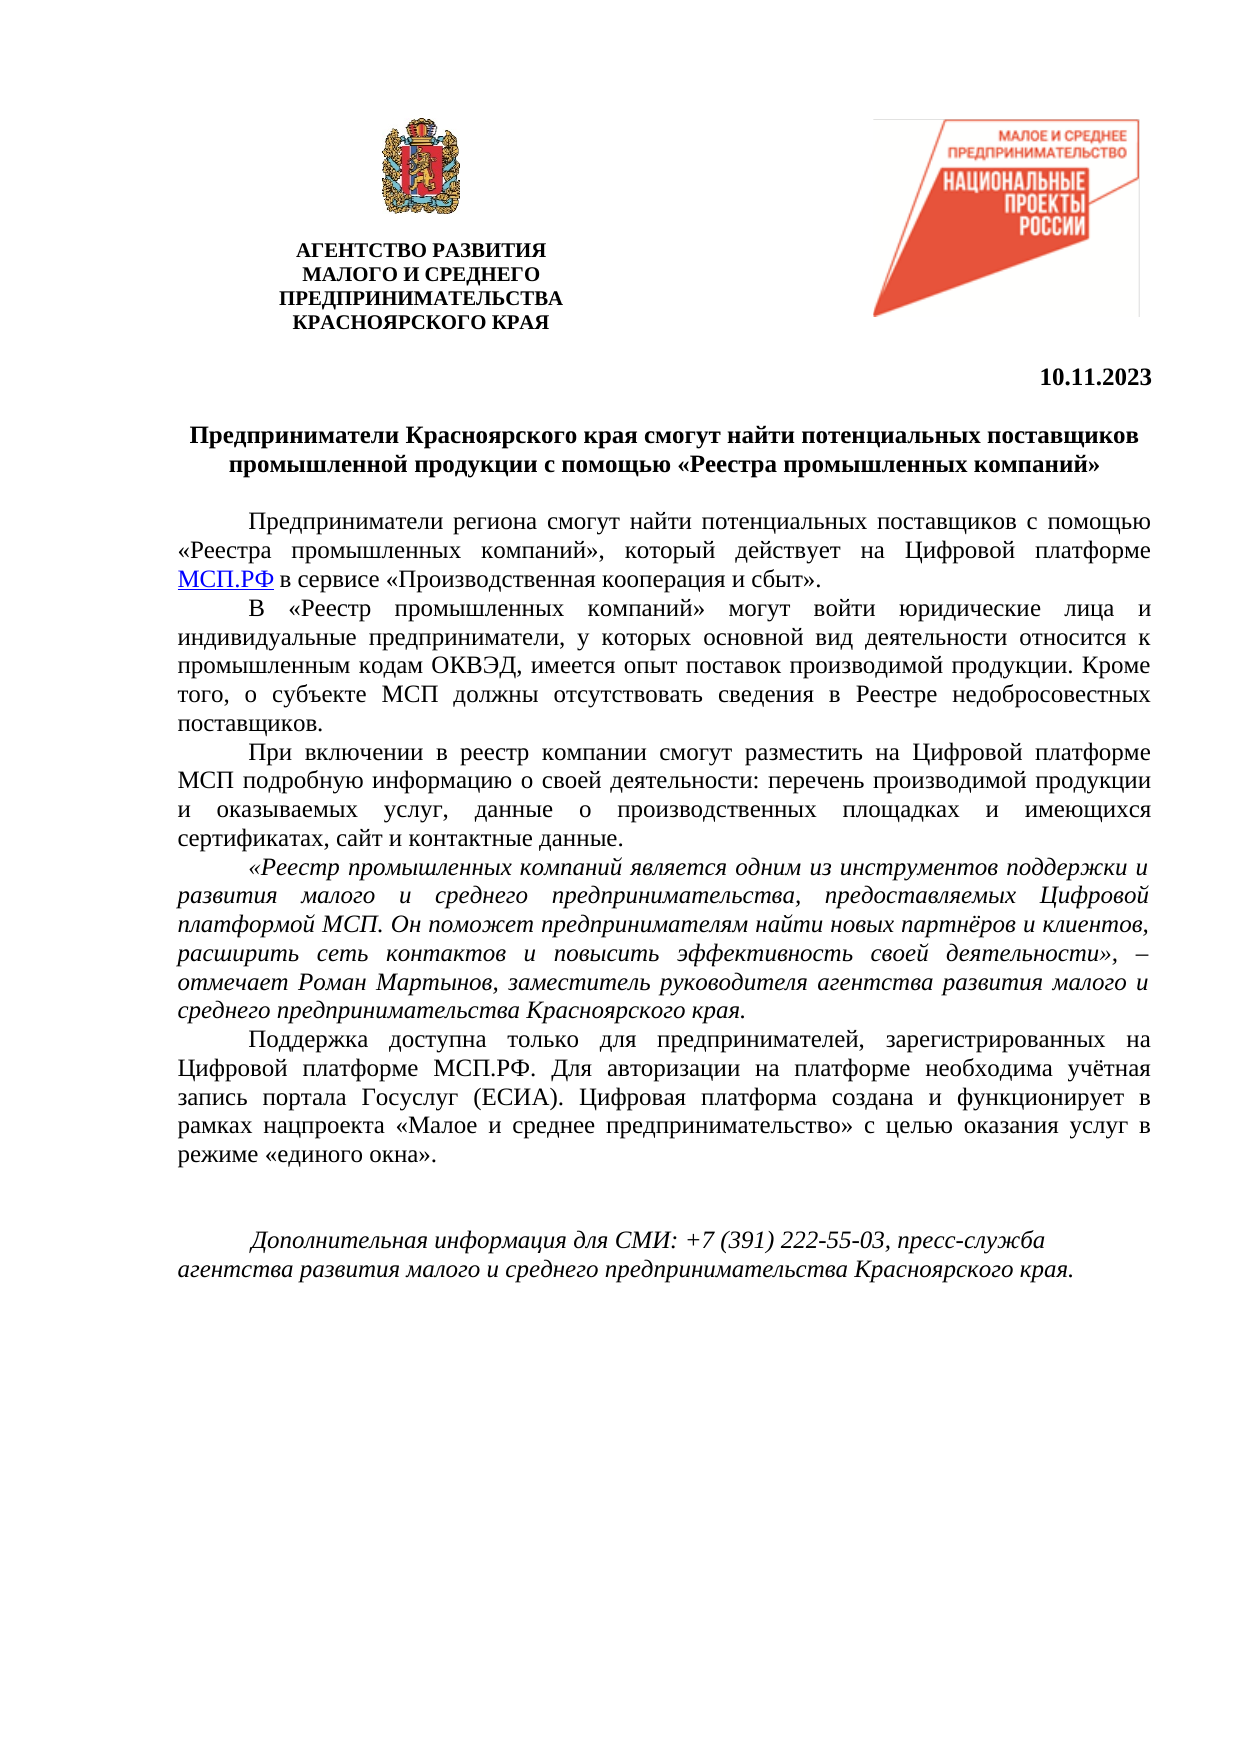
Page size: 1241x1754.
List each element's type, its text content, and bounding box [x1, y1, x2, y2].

text При включении в реестр компании смогут разместить на Цифровой платформе МСП подробную информацию о своей деятельности: перечень производимой продукции и оказываемых услуг, данные о производственных площадках и имеющихся сертификатах, сайт и контактные данные. [177, 737, 1152, 852]
text Предприниматели Красноярского края смогут найти потенциальных поставщиков промышленной продукции с помощью «Реестра промышленных компаний» [177, 420, 1152, 477]
text «Реестр промышленных компаний является одним из инструментов поддержки и развития малого и среднего предпринимательства, предоставляемых Цифровой платформой МСП. Он поможет предпринимателям найти новых партнёров и клиентов, расширить сеть контактов и повысить эффективность своей деятельности», – отмечает Роман Мартынов, заместитель руководителя агентства развития малого и среднего предпринимательства Красноярского края. [177, 852, 1152, 1024]
picture [382, 118, 460, 214]
table_header АГЕНТСТВО РАЗВИТИЯ МАЛОГО И СРЕДНЕГО ПРЕДПРИНИМАТЕЛЬСТВА КРАСНОЯРСКОГО КРАЯ [177, 118, 665, 334]
picture [873, 118, 1141, 317]
text 10.11.2023 [177, 362, 1152, 391]
text Дополнительная информация для СМИ: +7 (391) 222-55-03, пресс-служба агентства развития малого и среднего предпринимательства Красноярского края. [177, 1225, 1152, 1283]
text Поддержка доступна только для предпринимателей, зарегистрированных на Цифровой платформе МСП.РФ. Для авторизации на платформе необходима учётная запись портала Госуслуг (ЕСИА). Цифровая платформа создана и функционирует в рамках нацпроекта «Малое и среднее предпринимательство» с целью оказания услуг в режиме «единого окна». [177, 1024, 1152, 1168]
text Предприниматели региона смогут найти потенциальных поставщиков с помощью «Реестра промышленных компаний», который действует на Цифровой платформе МСП.РФ в сервисе «Производственная кооперация и сбыт». [177, 506, 1152, 593]
text В «Реестр промышленных компаний» могут войти юридические лица и индивидуальные предприниматели, у которых основной вид деятельности относится к промышленным кодам ОКВЭД, имеется опыт поставок производимой продукции. Кроме того, о субъекте МСП должны отсутствовать сведения в Реестре недобросовестных поставщиков. [177, 593, 1152, 737]
table_header [665, 118, 1152, 334]
